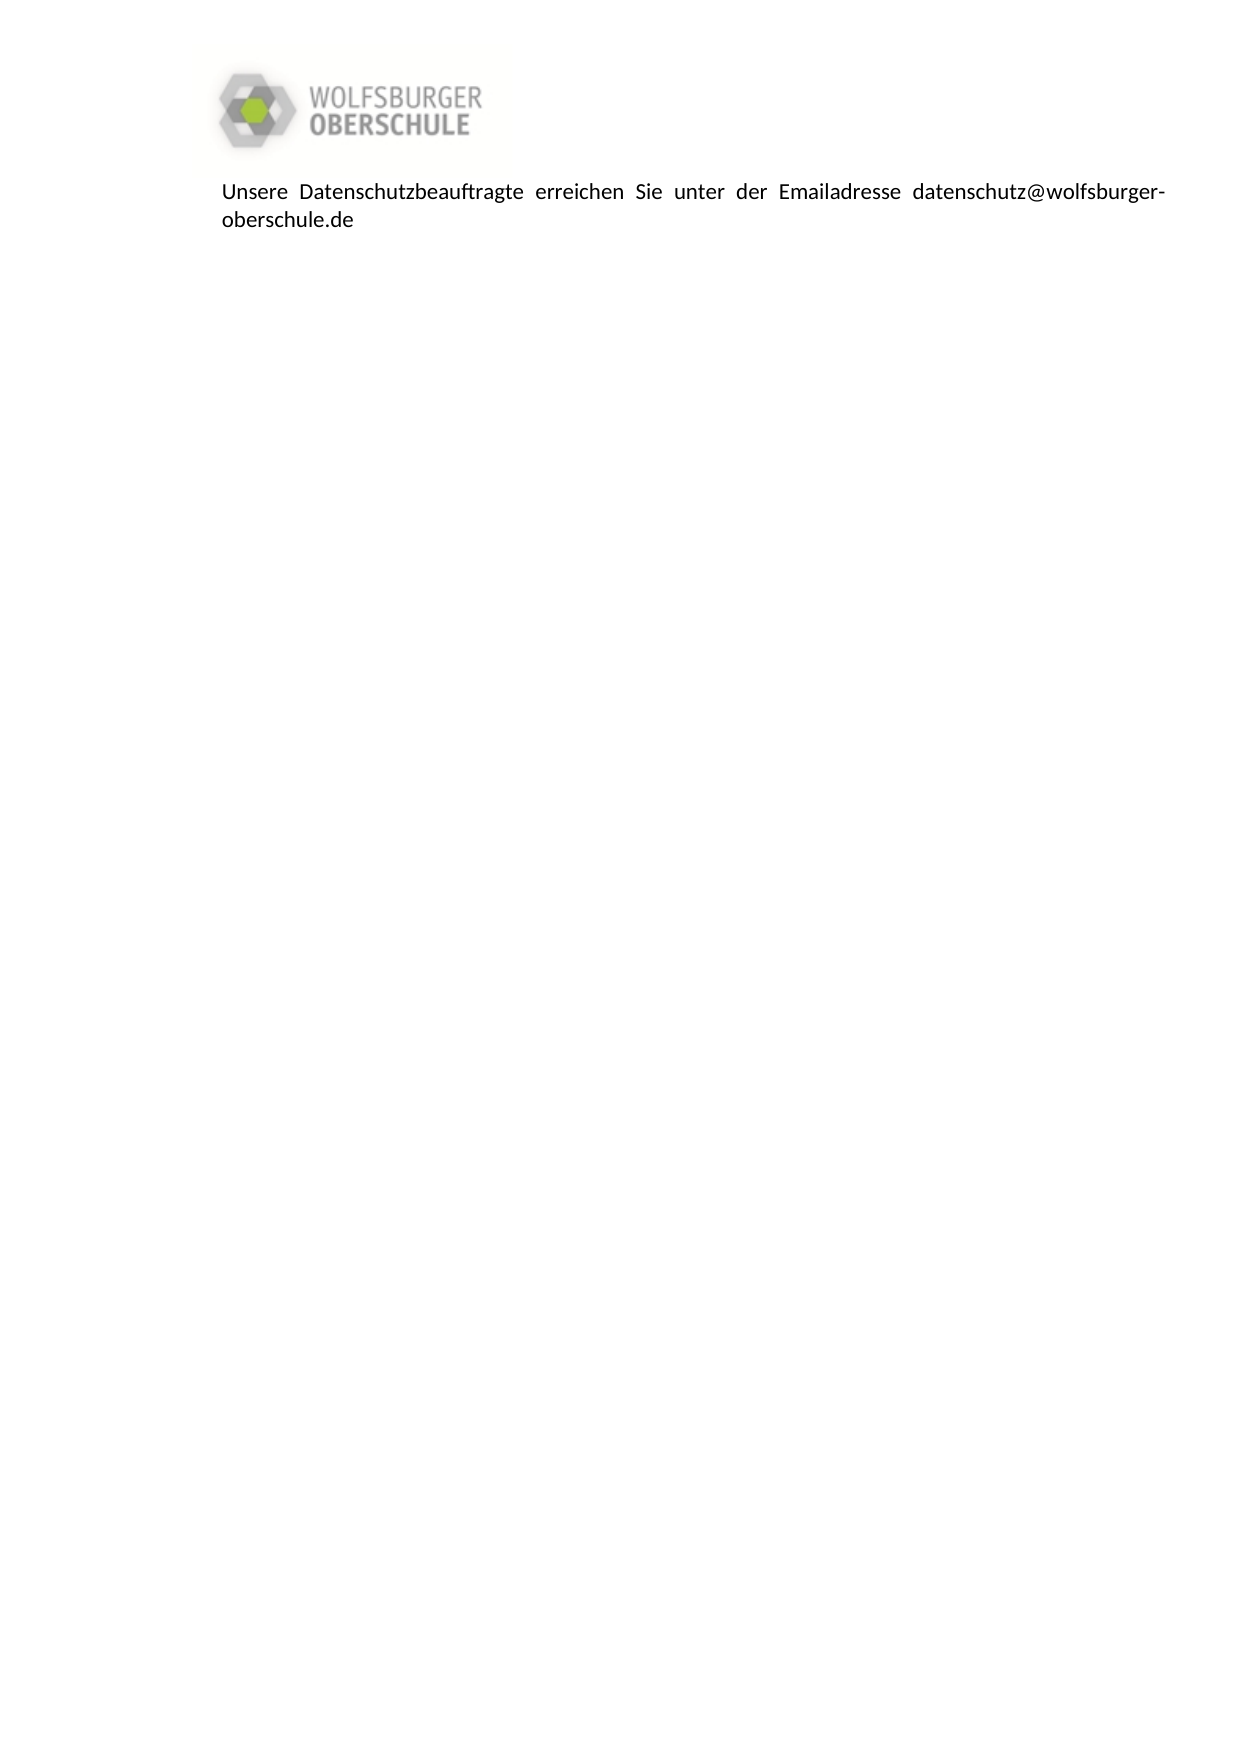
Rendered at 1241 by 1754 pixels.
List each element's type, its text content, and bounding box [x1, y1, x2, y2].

picture [192, 44, 513, 178]
text Unsere Datenschutzbeauftragte erreichen Sie unter der Emailadresse datenschutz@wolfsburger-oberschule.de [222, 177, 1167, 233]
